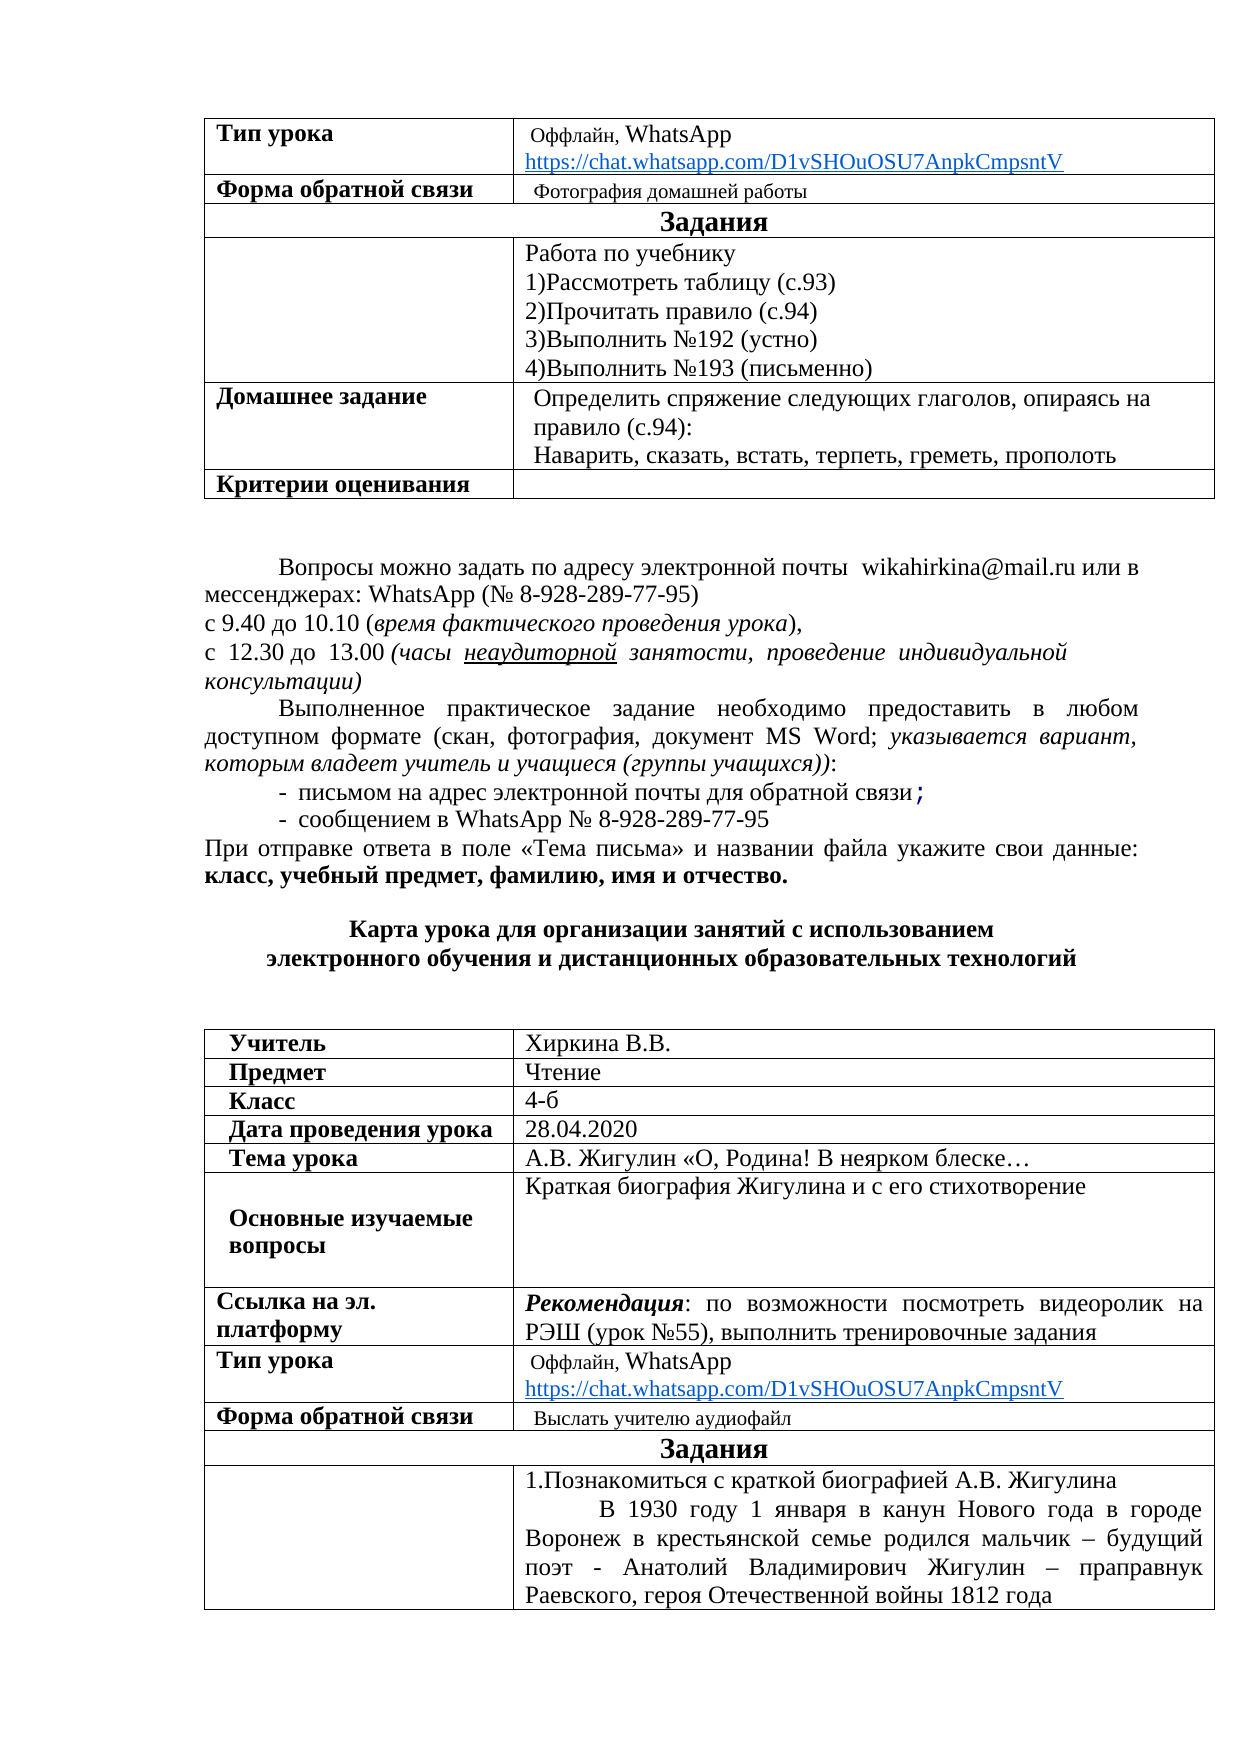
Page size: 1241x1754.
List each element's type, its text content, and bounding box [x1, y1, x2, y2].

table_cell Основные изучаемые вопросы [205, 1173, 513, 1287]
table_cell Форма обратной связи [205, 1403, 513, 1430]
table_cell Фотография домашней работы [514, 175, 1214, 203]
table_cell Выслать учителю аудиофайл [514, 1403, 1214, 1430]
table_cell Рекомендация: по возможности посмотреть видеоролик на РЭШ (урок №55), выполнить тренировочные задания [514, 1288, 1214, 1345]
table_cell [514, 1466, 1214, 1609]
table_cell [514, 470, 1214, 498]
table_header Хиркина В.В. [514, 1030, 1214, 1057]
table_cell Домашнее задание [205, 383, 513, 469]
table_cell А.В. Жигулин «О, Родина! В неярком блеске… [514, 1144, 1214, 1172]
table_cell Чтение [514, 1059, 1214, 1086]
table_cell [205, 238, 513, 382]
text При отправке ответа в поле «Тема письма» и названии файла укажите свои данные: класс, учебный предмет, фамилию, имя и отчество. [204, 835, 1139, 889]
table_cell Краткая биография Жигулина и с его стихотворение [514, 1173, 1214, 1287]
list сообщением в WhatsApp № 8-928-289-77-95 [278, 806, 1152, 833]
table_cell Тема урока [205, 1144, 513, 1172]
table_cell Класс [205, 1087, 513, 1115]
text с 9.40 до 10.10 (время фактического проведения урока), [204, 608, 1152, 637]
text электронного обучения и дистанционных образовательных технологий [177, 943, 1166, 972]
text с 12.30 до 13.00 (часы неаудиторной занятости, проведение индивидуальной [204, 637, 1152, 666]
table_cell Задания [205, 204, 1214, 237]
list письмом на адрес электронной почты для обратной связи; [278, 777, 1152, 806]
table_cell 28.04.2020 [514, 1116, 1214, 1143]
table_cell Тип урока [205, 1346, 513, 1402]
table_cell Дата проведения урока [205, 1116, 513, 1143]
table_cell [205, 1466, 513, 1609]
table_cell Определить спряжение следующих глаголов, опираясь на правило (с.94): Наварить, сказать, встать, терпеть, греметь, прополоть [514, 383, 1214, 469]
table_cell Оффлайн, WhatsApp https://chat.whatsapp.com/D1vSHOuOSU7AnpkCmpsntV [514, 1346, 1214, 1402]
text Выполненное практическое задание необходимо предоставить в любом доступном формате (скан, фотография, документ MS Word; указывается вариант, которым владеет учитель и учащиеся (группы учащихся)): [204, 695, 1139, 777]
table_cell Предмет [205, 1059, 513, 1086]
text Вопросы можно задать по адресу электронной почты wikahirkina@mail.ru или в мессенджерах: WhatsApp (№ 8-928-289-77-95) [204, 553, 1139, 608]
table_cell Ссылка на эл. платформу [205, 1288, 513, 1345]
table_cell Оффлайн, WhatsApp https://chat.whatsapp.com/D1vSHOuOSU7AnpkCmpsntV [514, 119, 1214, 174]
table_cell Форма обратной связи [205, 175, 513, 203]
table_cell 4-б [514, 1087, 1214, 1115]
table_header Учитель [205, 1030, 513, 1057]
text консультации) [204, 666, 1152, 695]
table_cell Критерии оценивания [205, 470, 513, 498]
table_cell Тип урока [205, 119, 513, 174]
table_cell Работа по учебнику 1)Рассмотреть таблицу (с.93) 2)Прочитать правило (с.94) 3)Выполнить №192 (устно) 4)Выполнить №193 (письменно) [514, 238, 1214, 382]
text Карта урока для организации занятий с использованием [177, 914, 1166, 943]
table_cell Задания [205, 1431, 1214, 1464]
